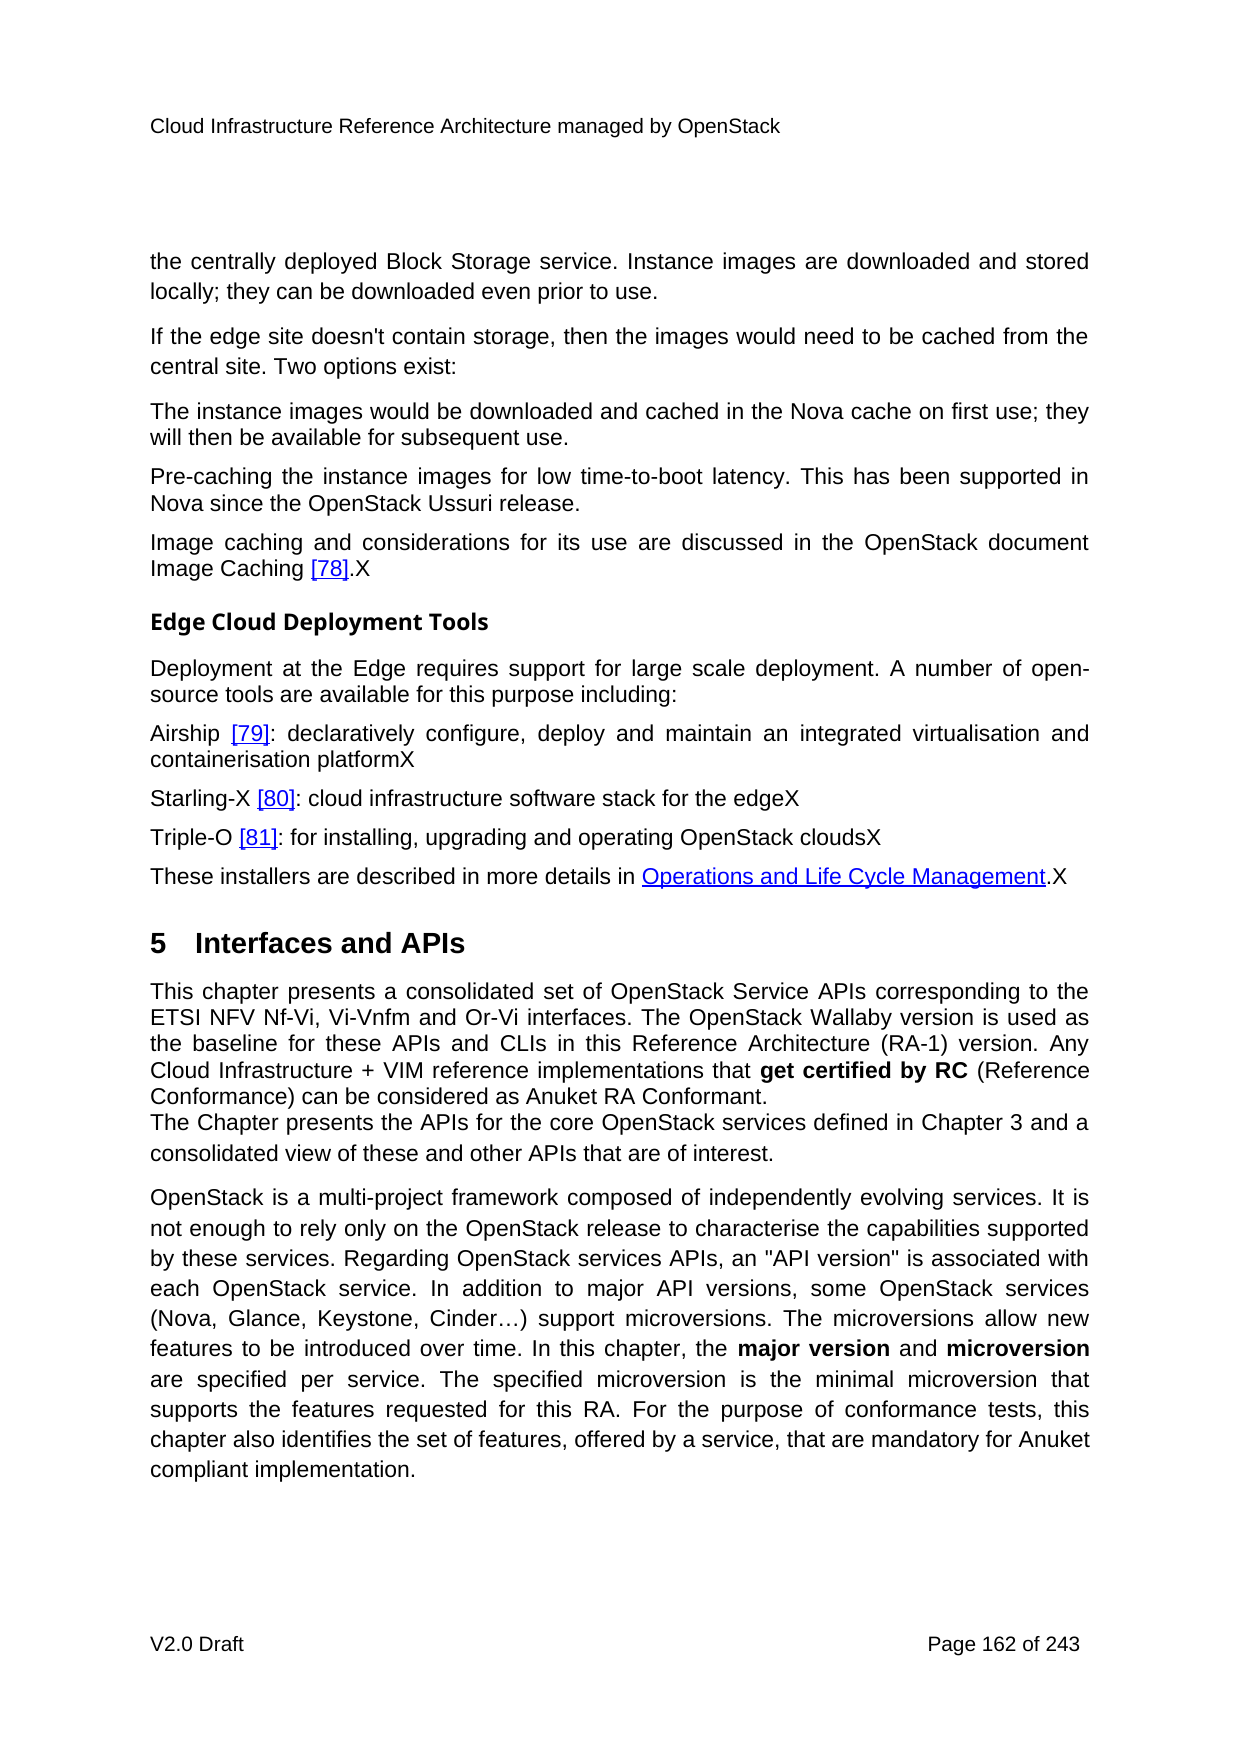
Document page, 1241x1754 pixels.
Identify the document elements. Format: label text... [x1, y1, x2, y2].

subtitle Edge Cloud Deployment Tools [150, 606, 1090, 637]
text The Chapter presents the APIs for the core OpenStack services defined in Chapter 3 and a consolidated view of these and other APIs that are of interest. [150, 1109, 1090, 1166]
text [150, 248, 1090, 304]
text If the edge site doesn't contain storage, then the images would need to be cached from the central site. Two options exist: [150, 323, 1090, 379]
subtitle Interfaces and APIs [150, 927, 1090, 960]
text OpenStack is a multi-project framework composed of independently evolving services. It is not enough to rely only on the OpenStack release to characterise the capabilities supported by these services. Regarding OpenStack services APIs, an "API version" is associated with each OpenStack service. In addition to major API versions, some OpenStack services (Nova, Glance, Keystone, Cinder…) support microversions. The microversions allow new features to be introduced over time. In this chapter, the major version and microversion are specified per service. The specified microversion is the minimal microversion that supports the features requested for this RA. For the purpose of conformance tests, this chapter also identifies the set of features, offered by a service, that are mandatory for Anuket compliant implementation. [150, 1184, 1090, 1483]
